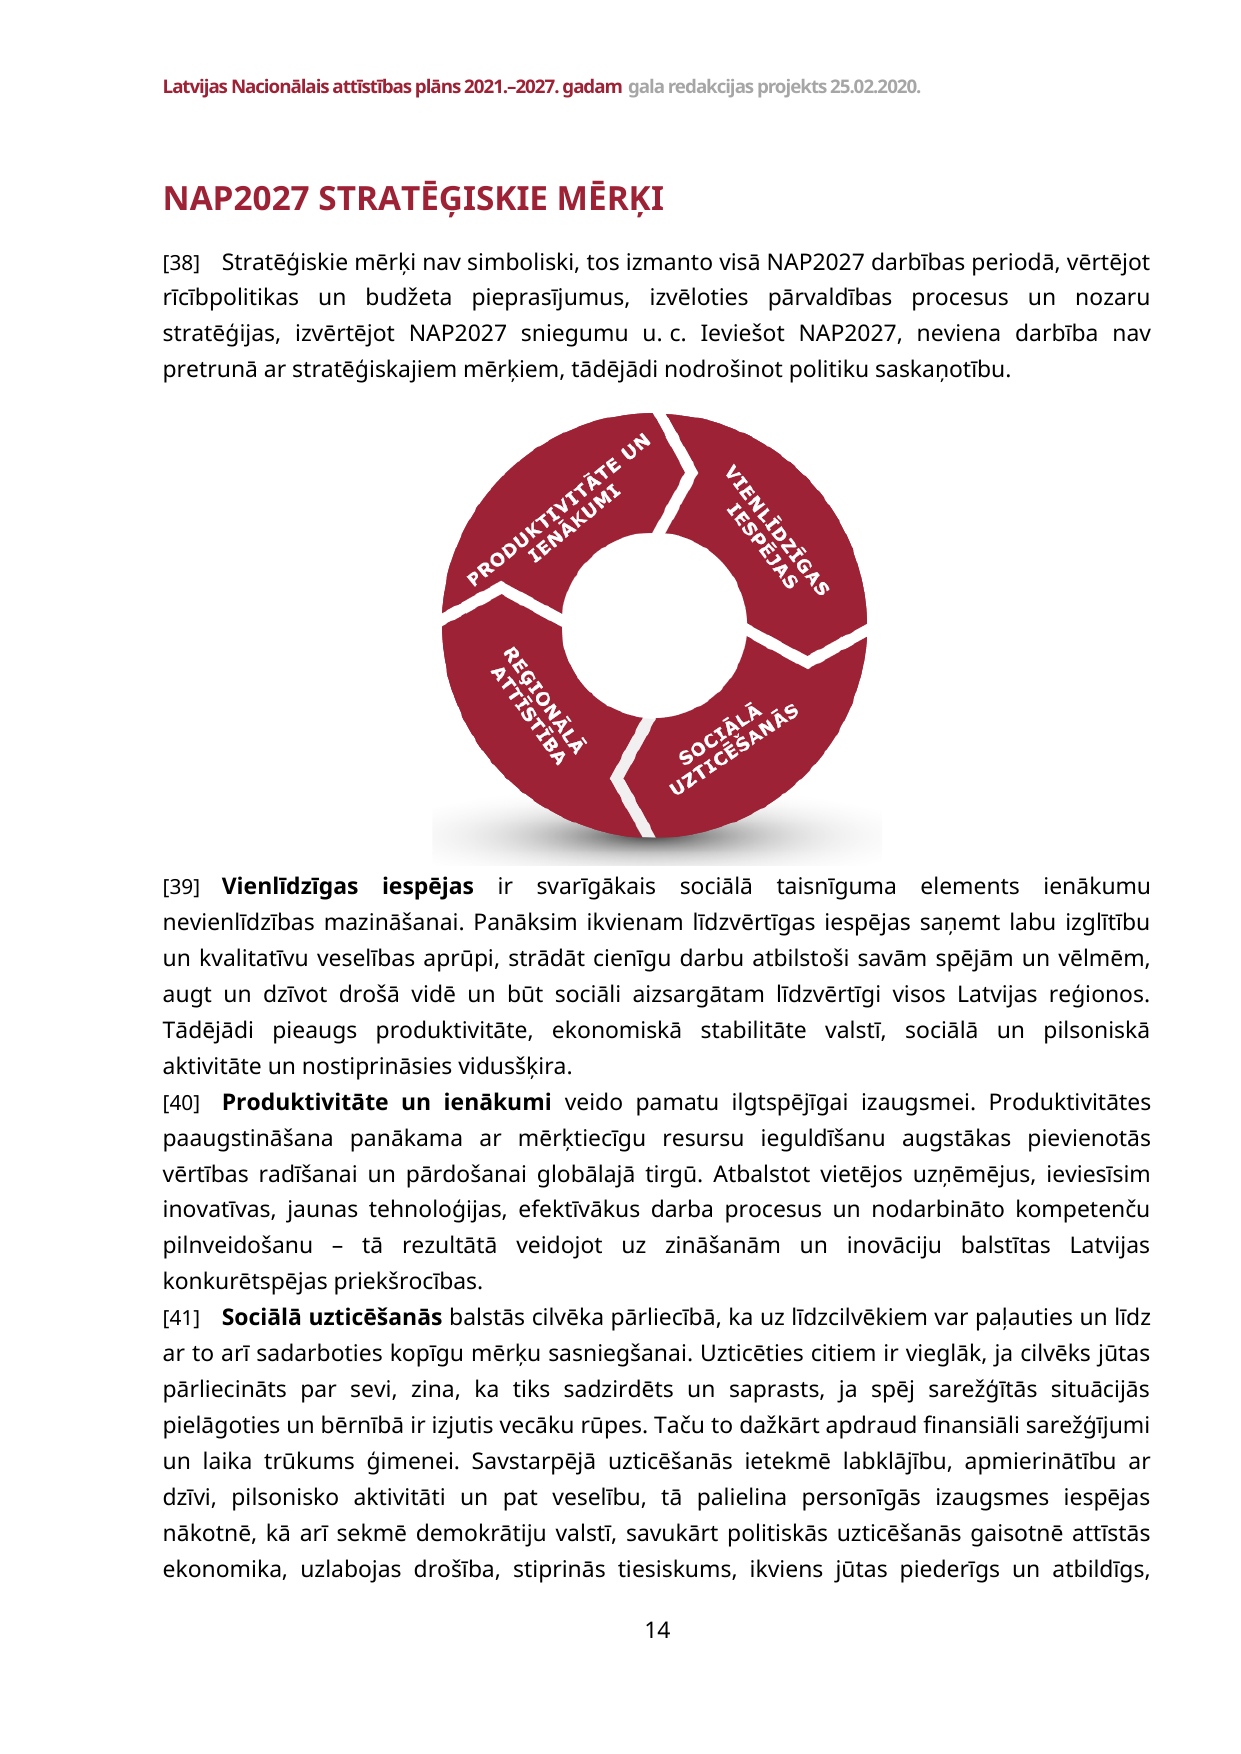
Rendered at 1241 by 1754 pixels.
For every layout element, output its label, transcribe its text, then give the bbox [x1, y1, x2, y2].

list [162, 1301, 1152, 1584]
list Vienlīdzīgas iespējas ir svarīgākais sociālā taisnīguma elements ienākumu nevienlīdzības mazināšanai. Panāksim ikvienam līdzvērtīgas iespējas saņemt labu izglītību un kvalitatīvu veselības aprūpi, strādāt cienīgu darbu atbilstoši savām spējām un vēlmēm, augt un dzīvot drošā vidē un būt sociāli aizsargātam līdzvērtīgi visos Latvijas reģionos. Tādējādi pieaugs produktivitāte, ekonomiskā stabilitāte valstī, sociālā un pilsoniskā aktivitāte un nostiprināsies vidusšķira. [162, 870, 1152, 1081]
subtitle NAP2027 STRATĒĢISKIE MĒRĶI [162, 175, 1152, 220]
list Produktivitāte un ienākumi veido pamatu ilgtspējīgai izaugsmei. Produktivitātes paaugstināšana panākama ar mērķtiecīgu resursu ieguldīšanu augstākas pievienotās vērtības radīšanai un pārdošanai globālajā tirgū. Atbalstot vietējos uzņēmējus, ieviesīsim inovatīvas, jaunas tehnoloģijas, efektīvākus darba procesus un nodarbināto kompetenču pilnveidošanu – tā rezultātā veidojot uz zināšanām un inovāciju balstītas Latvijas konkurētspējas priekšrocības. [162, 1086, 1152, 1297]
picture [432, 389, 883, 866]
list Stratēģiskie mērķi nav simboliski, tos izmanto visā NAP2027 darbības periodā, vērtējot rīcībpolitikas un budžeta pieprasījumus, izvēloties pārvaldības procesus un nozaru stratēģijas, izvērtējot NAP2027 sniegumu u. c. Ieviešot NAP2027, neviena darbība nav pretrunā ar stratēģiskajiem mērķiem, tādējādi nodrošinot politiku saskaņotību. [162, 245, 1152, 384]
